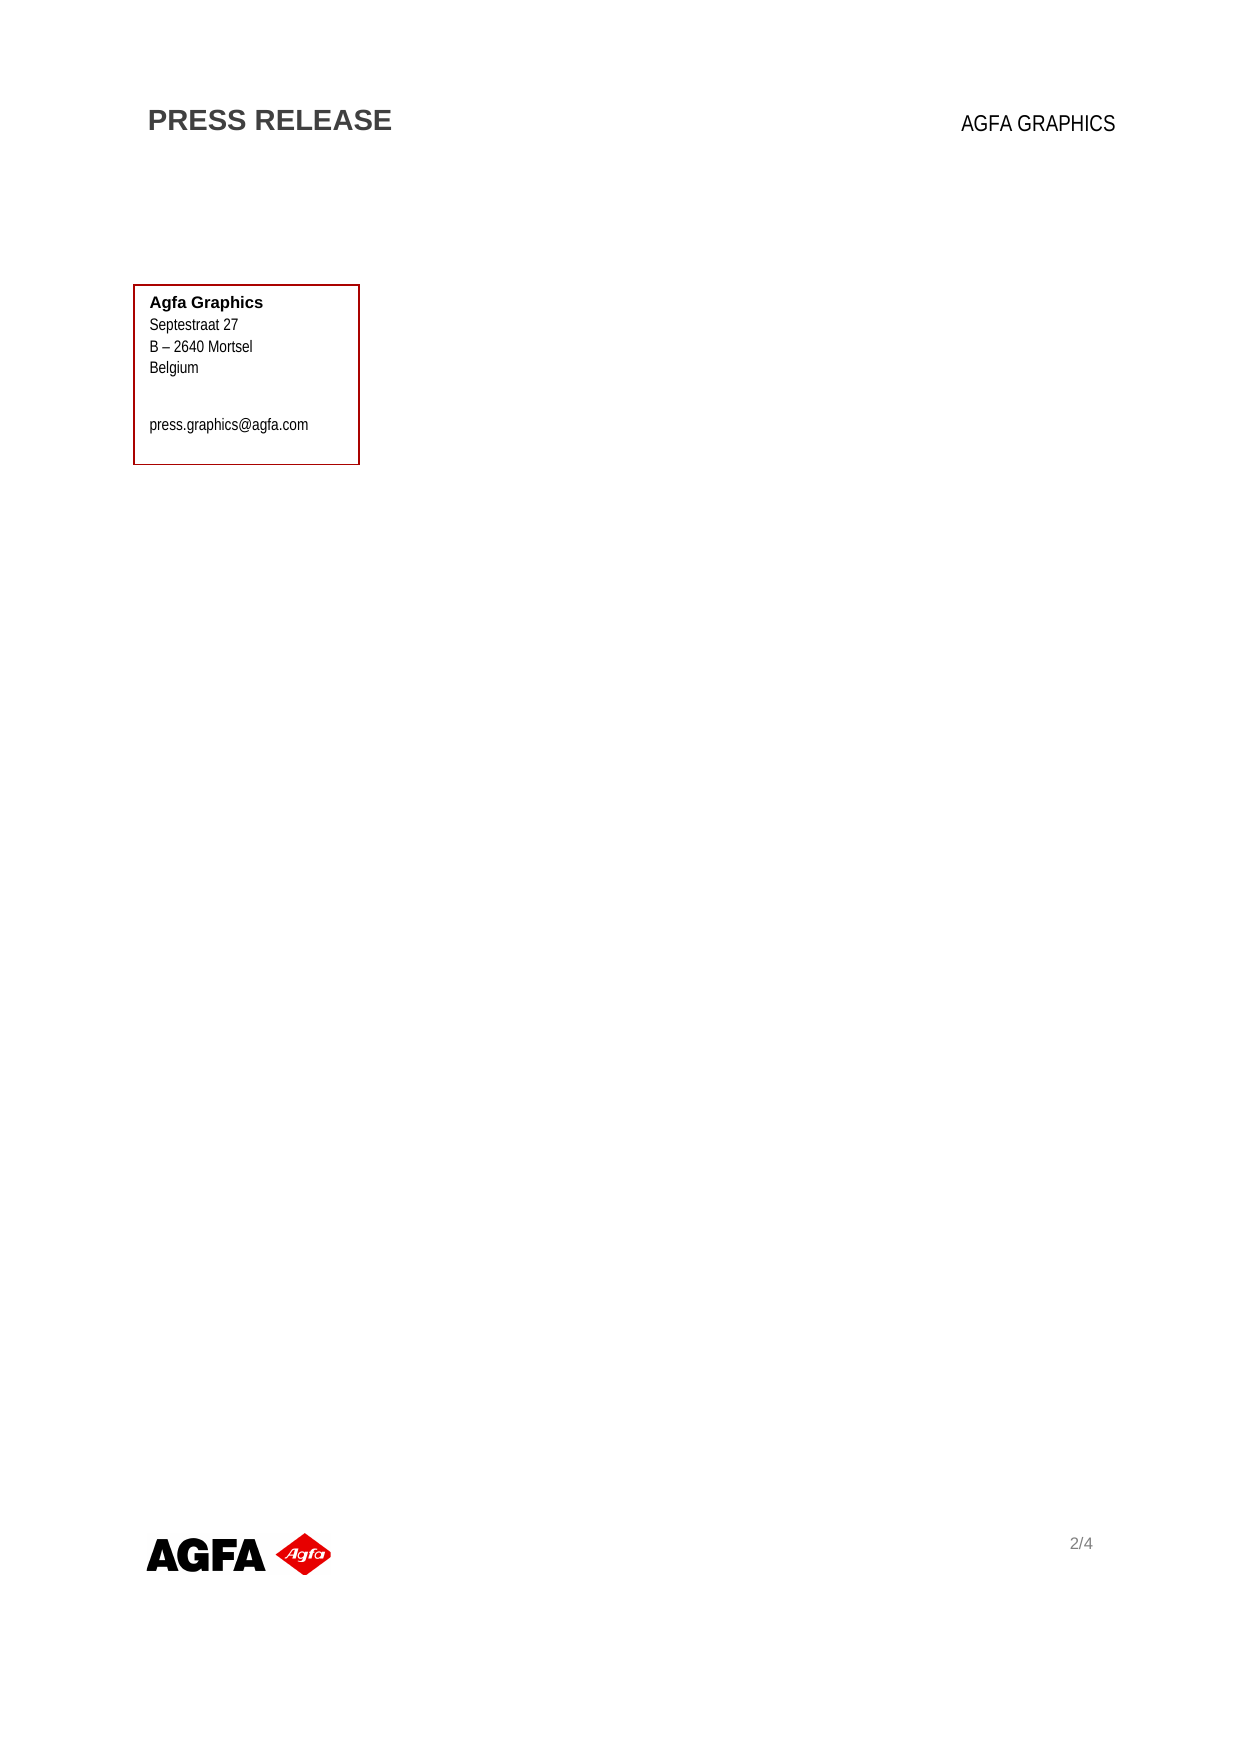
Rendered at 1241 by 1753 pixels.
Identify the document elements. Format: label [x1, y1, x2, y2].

picture [146, 1533, 331, 1574]
